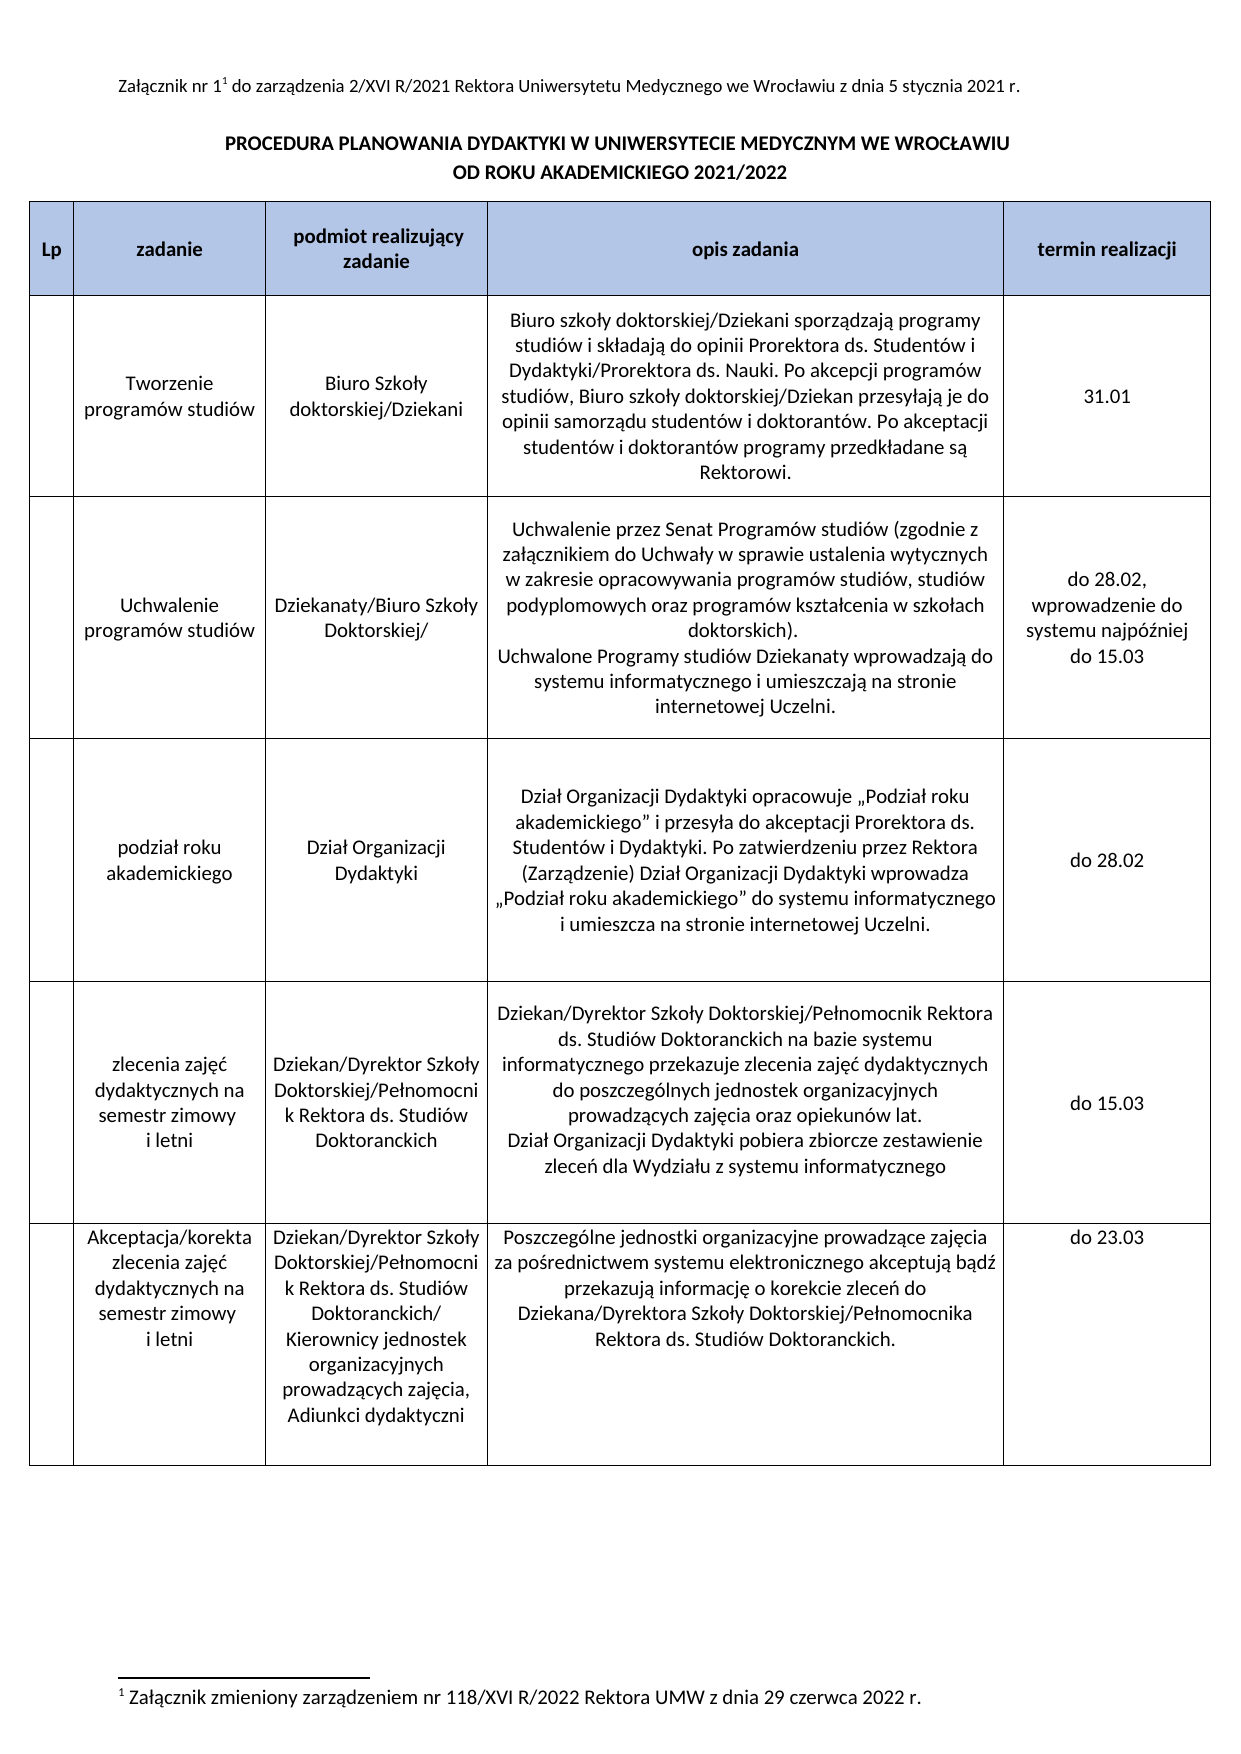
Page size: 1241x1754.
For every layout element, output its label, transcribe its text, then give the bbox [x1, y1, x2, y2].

table_cell [30, 982, 73, 1223]
table_cell [30, 296, 73, 496]
table_cell Uchwalenie programów studiów [74, 497, 265, 738]
table_cell Dziekan/Dyrektor Szkoły Doktorskiej/Pełnomocnik Rektora ds. Studiów Doktoranckich [266, 982, 487, 1223]
table_cell Uchwalenie przez Senat Programów studiów (zgodnie z załącznikiem do Uchwały w sprawie ustalenia wytycznych w zakresie opracowywania programów studiów, studiów podyplomowych oraz programów kształcenia w szkołach doktorskich). Uchwalone Programy studiów Dziekanaty wprowadzają do systemu informatycznego i umieszczają na stronie internetowej Uczelni. [488, 497, 1003, 738]
table_cell Dziekanaty/Biuro Szkoły Doktorskiej/ [266, 497, 487, 738]
table_cell Tworzenie programów studiów [74, 296, 265, 496]
table_cell Dziekan/Dyrektor Szkoły Doktorskiej/Pełnomocnik Rektora ds. Studiów Doktoranckich na bazie systemu informatycznego przekazuje zlecenia zajęć dydaktycznych do poszczególnych jednostek organizacyjnych prowadzących zajęcia oraz opiekunów lat. Dział Organizacji Dydaktyki pobiera zbiorcze zestawienie zleceń dla Wydziału z systemu informatycznego [488, 982, 1003, 1223]
table_cell do 23.03 [1004, 1224, 1210, 1465]
table_cell Dział Organizacji Dydaktyki opracowuje „Podział roku akademickiego” i przesyła do akceptacji Prorektora ds. Studentów i Dydaktyki. Po zatwierdzeniu przez Rektora (Zarządzenie) Dział Organizacji Dydaktyki wprowadza „Podział roku akademickiego” do systemu informatycznego i umieszcza na stronie internetowej Uczelni. [488, 739, 1003, 981]
table_cell [30, 1224, 73, 1465]
table_cell do 28.02 [1004, 739, 1210, 981]
table_cell 31.01 [1004, 296, 1210, 496]
table_cell podział roku akademickiego [74, 739, 265, 981]
table_cell do 15.03 [1004, 982, 1210, 1223]
table_cell zlecenia zajęć dydaktycznych na semestr zimowy i letni [74, 982, 265, 1223]
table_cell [74, 1224, 265, 1465]
table_cell Biuro szkoły doktorskiej/Dziekani sporządzają programy studiów i składają do opinii Prorektora ds. Studentów i Dydaktyki/Prorektora ds. Nauki. Po akcepcji programów studiów, Biuro szkoły doktorskiej/Dziekan przesyłają je do opinii samorządu studentów i doktorantów. Po akceptacji studentów i doktorantów programy przedkładane są Rektorowi. [488, 296, 1003, 496]
table_cell do 28.02, wprowadzenie do systemu najpóźniej do 15.03 [1004, 497, 1210, 738]
text Załącznik nr 1 do zarządzenia 2/XVI R/2021 Rektora Uniwersytetu Medycznego we Wrocławiu z dnia 5 stycznia 2021 r. [118, 74, 1122, 97]
table_header Lp [30, 202, 73, 295]
table_cell Poszczególne jednostki organizacyjne prowadzące zajęcia za pośrednictwem systemu elektronicznego akceptują bądź przekazują informację o korekcie zleceń do Dziekana/Dyrektora Szkoły Doktorskiej/Pełnomocnika Rektora ds. Studiów Doktoranckich. [488, 1224, 1003, 1465]
table_header zadanie [74, 202, 265, 295]
table_cell Biuro Szkoły doktorskiej/Dziekani [266, 296, 487, 496]
table_cell Dział Organizacji Dydaktyki [266, 739, 487, 981]
table_cell Dziekan/Dyrektor Szkoły Doktorskiej/Pełnomocnik Rektora ds. Studiów Doktoranckich/ Kierownicy jednostek organizacyjnych prowadzących zajęcia, Adiunkci dydaktyczni [266, 1224, 487, 1465]
table_cell [30, 497, 73, 738]
table_header podmiot realizujący zadanie [266, 202, 487, 295]
text PROCEDURA PLANOWANIA DYDAKTYKI W UNIWERSYTECIE MEDYCZNYM WE WROCŁAWIU OD ROKU AKADEMICKIEGO 2021/2022 [59, 130, 1181, 185]
table_header opis zadania [488, 202, 1003, 295]
table_cell [30, 739, 73, 981]
table_header termin realizacji [1004, 202, 1210, 295]
